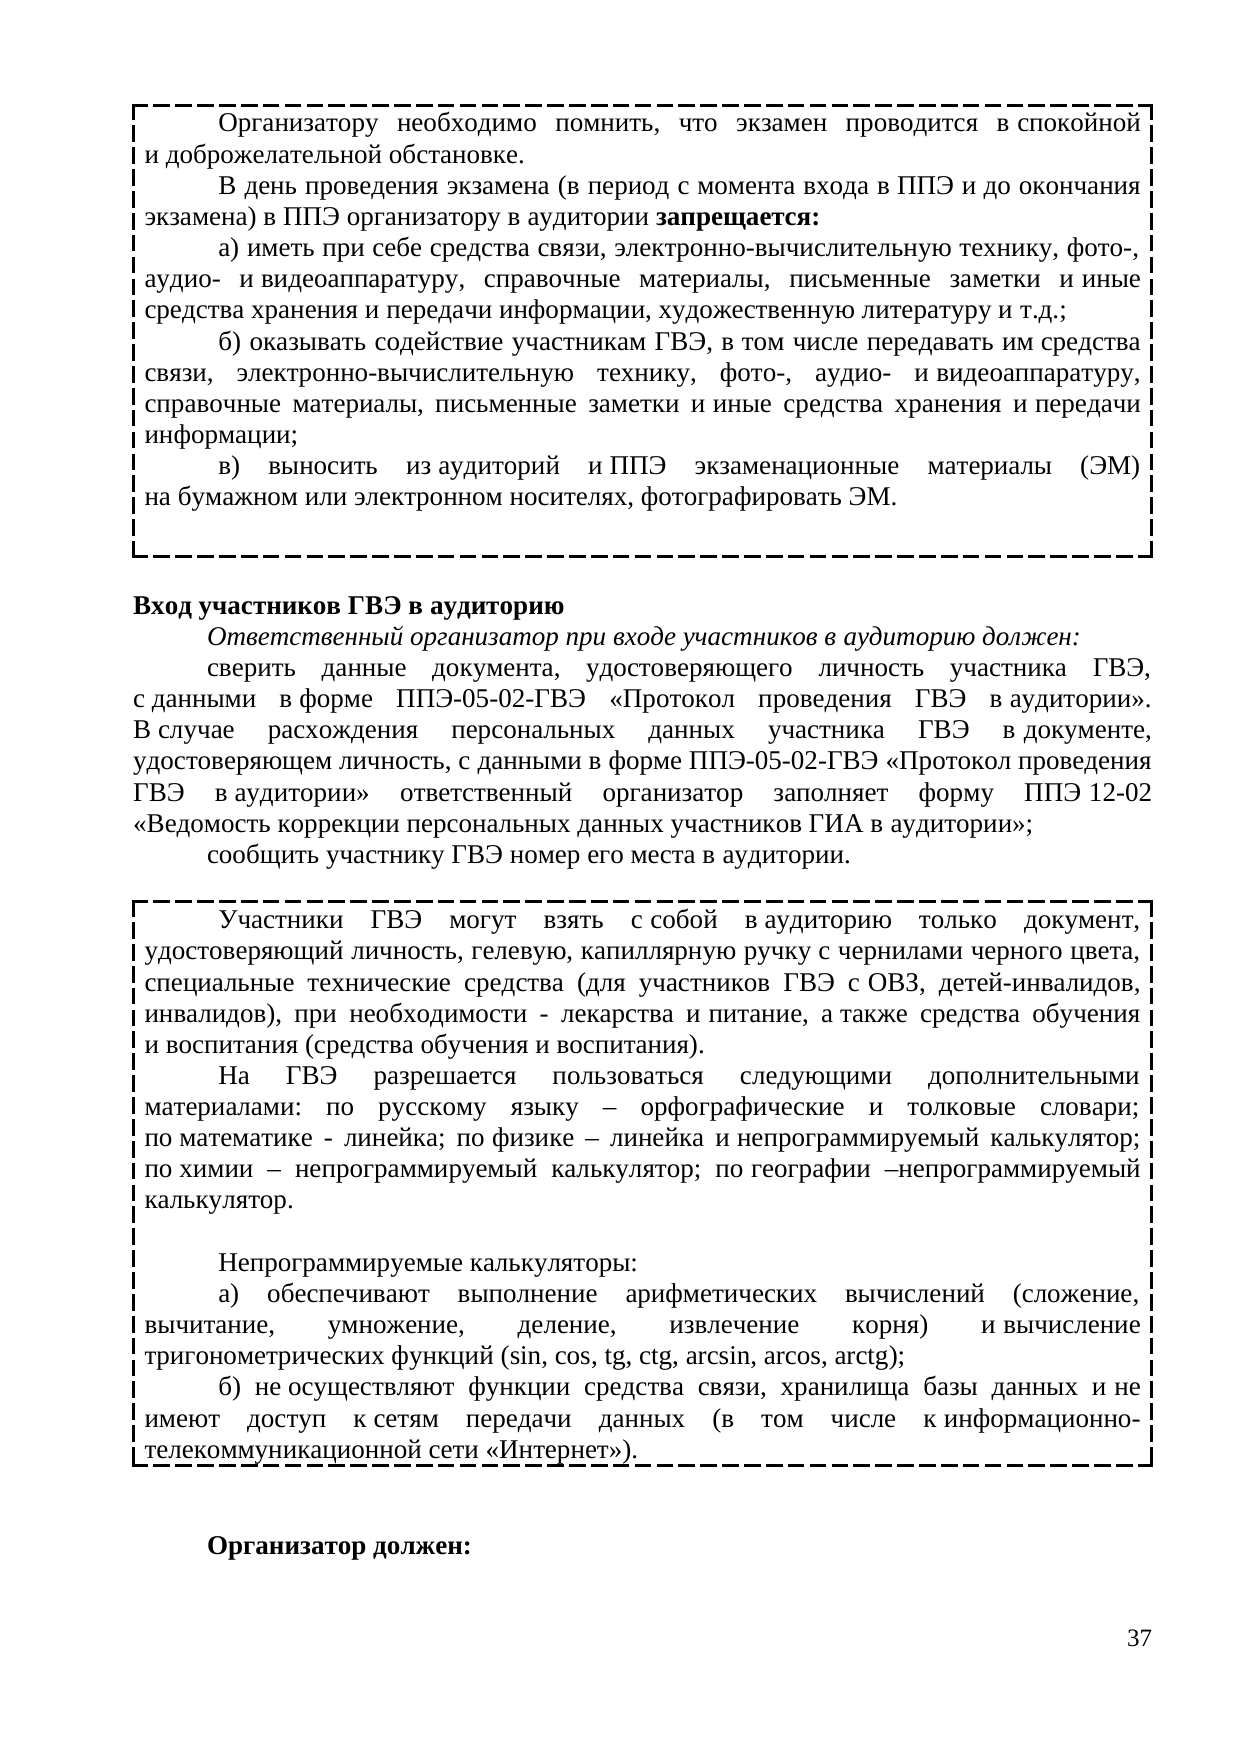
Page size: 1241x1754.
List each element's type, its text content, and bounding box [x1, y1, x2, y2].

text сверить данные документа, удостоверяющего личность участника ГВЭ, с данными в форме ППЭ-05-02-ГВЭ «Протокол проведения ГВЭ в аудитории». В случае расхождения персональных данных участника ГВЭ в документе, удостоверяющем личность, с данными в форме ППЭ-05-02-ГВЭ «Протокол проведения ГВЭ в аудитории» ответственный организатор заполняет форму ППЭ 12-02 «Ведомость коррекции персональных данных участников ГИА в аудитории»; [133, 651, 1152, 838]
text Организатор должен: [133, 1529, 1152, 1561]
table_header Организатору необходимо помнить, что экзамен проводится в спокойной и доброжелательной обстановке. В день проведения экзамена (в период с момента входа в ППЭ и до окончания экзамена) в ППЭ организатору в аудитории запрещается: а) иметь при себе средства связи, электронно-вычислительную технику, фото-, аудио- и видеоаппаратуру, справочные материалы, письменные заметки и иные средства хранения и передачи информации, художественную литературу и т.д.; б) оказывать содействие участникам ГВЭ, в том числе передавать им средства связи, электронно-вычислительную технику, фото-, аудио- и видеоаппаратуру, справочные материалы, письменные заметки и иные средства хранения и передачи информации; в) выносить из аудиторий и ППЭ экзаменационные материалы (ЭМ) на бумажном или электронном носителях, фотографировать ЭМ. [133, 104, 1152, 554]
text сообщить участнику ГВЭ номер его места в аудитории. [133, 838, 1152, 869]
text Ответственный организатор при входе участников в аудиторию должен: [133, 620, 1152, 651]
text Вход участников ГВЭ в аудиторию [133, 589, 1152, 620]
table_header Участники ГВЭ могут взять с собой в аудиторию только документ, удостоверяющий личность, гелевую, капиллярную ручку с чернилами черного цвета, специальные технические средства (для участников ГВЭ с ОВЗ, детей-инвалидов, инвалидов), при необходимости - лекарства и питание, а также средства обучения и воспитания (средства обучения и воспитания). На ГВЭ разрешается пользоваться следующими дополнительными материалами: по русскому языку – орфографические и толковые словари; по математике - линейка; по физике – линейка и непрограммируемый калькулятор; по химии – непрограммируемый калькулятор; по географии –непрограммируемый калькулятор. Непрограммируемые калькуляторы: а) обеспечивают выполнение арифметических вычислений (сложение, вычитание, умножение, деление, извлечение корня) и вычисление тригонометрических функций (sin, cos, tg, ctg, arcsin, arcos, arctg); б) не осуществляют функции средства связи, хранилища базы данных и не имеют доступ к сетям передачи данных (в том числе к информационно-телекоммуникационной сети «Интернет»). [133, 900, 1152, 1464]
